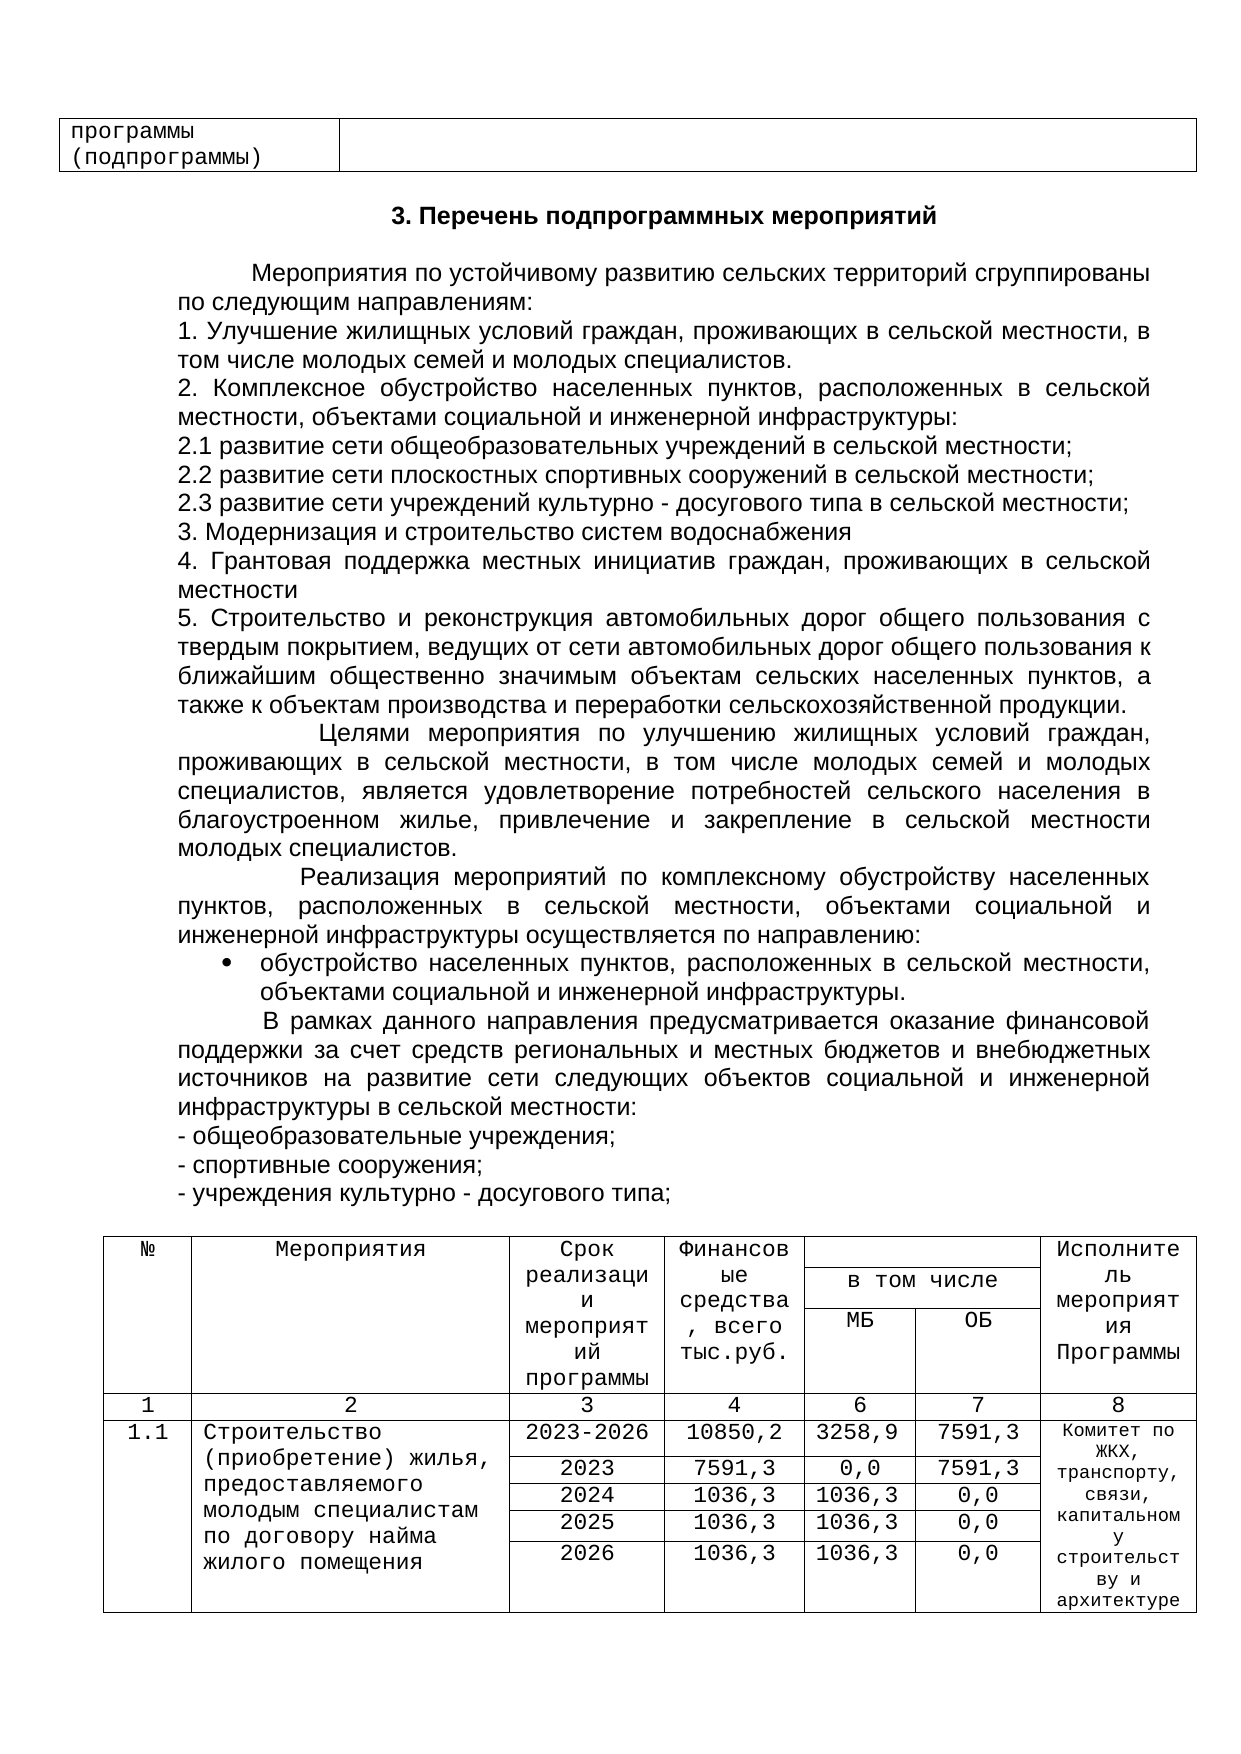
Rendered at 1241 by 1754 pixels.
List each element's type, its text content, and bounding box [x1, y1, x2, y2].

text 1. Улучшение жилищных условий граждан, проживающих в сельской местности, в том числе молодых семей и молодых специалистов. [177, 316, 1152, 373]
table_cell 2023-2026 [510, 1421, 664, 1456]
table_cell 0,0 [805, 1457, 915, 1482]
text Целями мероприятия по улучшению жилищных условий граждан, проживающих в сельской местности, в том числе молодых семей и молодых специалистов, является удовлетворение потребностей сельского населения в благоустроенном жилье, привлечение и закрепление в сельской местности молодых специалистов. [177, 718, 1152, 862]
text 3. Модернизация и строительство систем водоснабжения [177, 517, 1152, 546]
text Мероприятия по устойчивому развитию сельских территорий сгруппированы по следующим направлениям: [177, 258, 1152, 316]
table_header Финансовые средства, всего тыс.руб. [665, 1237, 804, 1393]
text 2. Комплексное обустройство населенных пунктов, расположенных в сельской местности, объектами социальной и инженерной инфраструктуры: [177, 373, 1152, 431]
table_cell 2024 [510, 1484, 664, 1509]
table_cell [1041, 1421, 1196, 1612]
table_cell ОБ [916, 1309, 1040, 1393]
table_cell 7 [916, 1394, 1040, 1419]
table_header Мероприятия [192, 1237, 509, 1393]
table_cell 2026 [510, 1542, 664, 1612]
text - общеобразовательные учреждения; [177, 1121, 1152, 1150]
text В рамках данного направления предусматривается оказание финансовой поддержки за счет средств региональных и местных бюджетов и внебюджетных источников на развитие сети следующих объектов социальной и инженерной инфраструктуры в сельской местности: [177, 1006, 1152, 1121]
table_cell МБ [805, 1309, 915, 1393]
text 2.1 развитие сети общеобразовательных учреждений в сельской местности; [177, 431, 1152, 459]
text 2.2 развитие сети плоскостных спортивных сооружений в сельской местности; [177, 459, 1152, 488]
table_header № [104, 1237, 191, 1393]
text - учреждения культурно - досугового типа; [177, 1178, 1152, 1207]
table_header [805, 1237, 1040, 1267]
table_cell 1036,3 [665, 1511, 804, 1541]
table_cell 3258,9 [805, 1421, 915, 1456]
table_cell 6 [805, 1394, 915, 1419]
table_cell 3 [510, 1394, 664, 1419]
table_cell 7591,3 [916, 1457, 1040, 1482]
table_cell в том числе [805, 1268, 1040, 1308]
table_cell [340, 119, 1196, 171]
table_cell 2 [192, 1394, 509, 1419]
table_cell 7591,3 [916, 1421, 1040, 1456]
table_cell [60, 119, 339, 171]
list обустройство населенных пунктов, расположенных в сельской местности, объектами социальной и инженерной инфраструктуры. [222, 948, 1152, 1006]
table_cell 2023 [510, 1457, 664, 1482]
table_cell 2025 [510, 1511, 664, 1541]
table_header Срок реализации мероприятий программы [510, 1237, 664, 1393]
table_cell 1 [104, 1394, 191, 1419]
table_cell 0,0 [916, 1484, 1040, 1509]
text 5. Строительство и реконструкция автомобильных дорог общего пользования с твердым покрытием, ведущих от сети автомобильных дорог общего пользования к ближайшим общественно значимым объектам сельских населенных пунктов, а также к объектам производства и переработки сельскохозяйственной продукции. [177, 603, 1152, 718]
table_cell 1.1 [104, 1421, 191, 1612]
text - спортивные сооружения; [177, 1150, 1152, 1178]
table_cell 4 [665, 1394, 804, 1419]
table_cell 1036,3 [665, 1542, 804, 1612]
table_header Исполнитель мероприятия Программы [1041, 1237, 1196, 1393]
text 2.3 развитие сети учреждений культурно - досугового типа в сельской местности; [177, 488, 1152, 517]
table_cell 1036,3 [805, 1484, 915, 1509]
table_cell 1036,3 [665, 1484, 804, 1509]
table_cell 10850,2 [665, 1421, 804, 1456]
table_cell 0,0 [916, 1511, 1040, 1541]
table_cell 1036,3 [805, 1511, 915, 1541]
table_cell 1036,3 [805, 1542, 915, 1612]
text 3. Перечень подпрограммных мероприятий [177, 201, 1152, 229]
text 4. Грантовая поддержка местных инициатив граждан, проживающих в сельской местности [177, 546, 1152, 603]
table_cell 8 [1041, 1394, 1196, 1419]
text Реализация мероприятий по комплексному обустройству населенных пунктов, расположенных в сельской местности, объектами социальной и инженерной инфраструктуры осуществляется по направлению: [177, 862, 1152, 948]
table_cell 0,0 [916, 1542, 1040, 1612]
table_cell Строительство (приобретение) жилья, предоставляемого молодым специалистам по договору найма жилого помещения [192, 1421, 509, 1612]
table_cell 7591,3 [665, 1457, 804, 1482]
